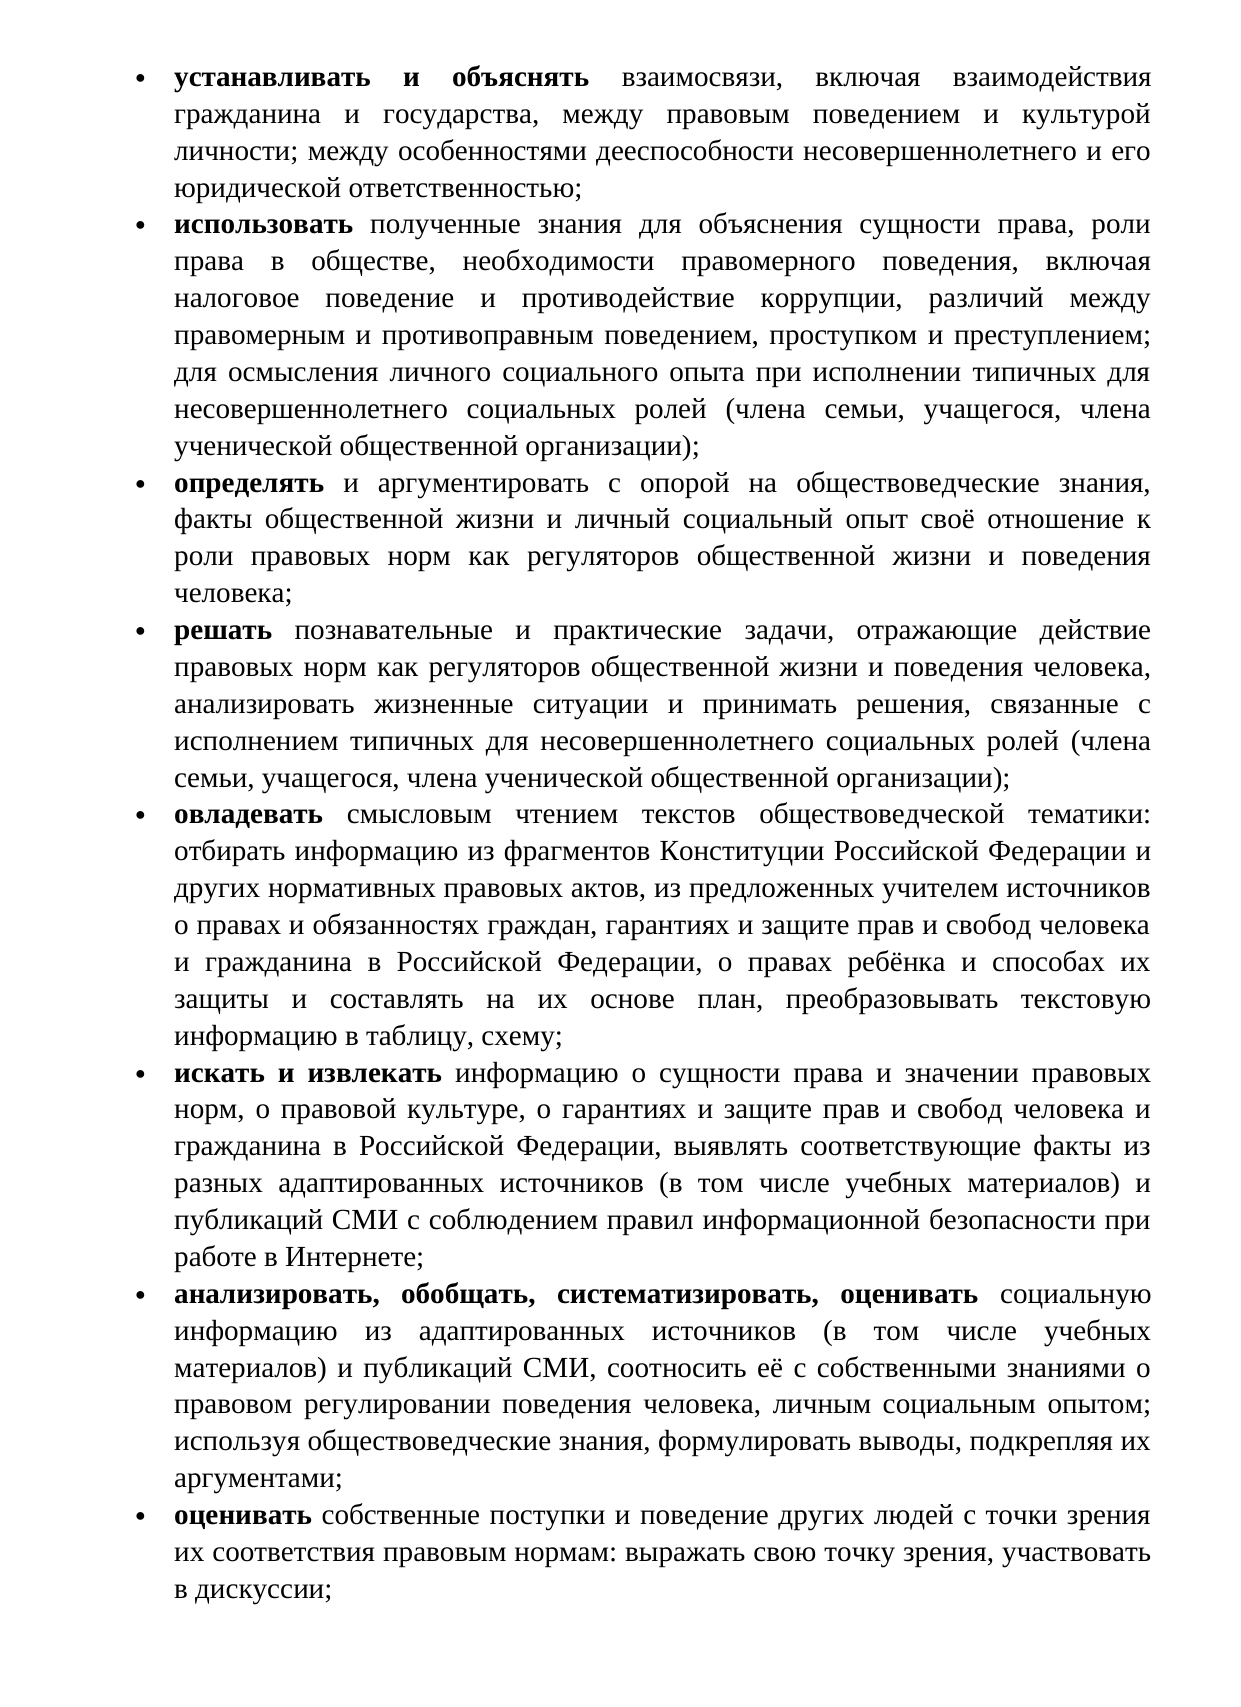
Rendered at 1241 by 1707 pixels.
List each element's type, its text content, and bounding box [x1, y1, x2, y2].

list использовать полученные знания для объяснения сущности права, роли права в обществе, необходимости правомерного поведения, включая налоговое поведение и противодействие коррупции, различий между правомерным и противоправным поведением, проступком и преступлением; для осмысления личного социального опыта при исполнении типичных для несовершеннолетнего социальных ролей (члена семьи, учащегося, члена ученической общественной организации); [136, 207, 1152, 461]
list овладевать смысловым чтением текстов обществоведческой тематики: отбирать информацию из фрагментов Конституции Российской Федерации и других нормативных правовых актов, из предложенных учителем источников о правах и обязанностях граждан, гарантиях и защите прав и свобод человека и гражданина в Российской Федерации, о правах ребёнка и способах их защиты и составлять на их основе план, преобразовывать текстовую информацию в таблицу, схему; [136, 797, 1152, 1051]
list анализировать, обобщать, систематизировать, оценивать социальную информацию из адаптированных источников (в том числе учебных материалов) и публикаций СМИ, соотносить её с собственными знаниями о правовом регулировании поведения человека, личным социальным опытом; используя обществоведческие знания, формулировать выводы, подкрепляя их аргументами; [136, 1276, 1152, 1494]
list решать познавательные и практические задачи, отражающие действие правовых норм как регуляторов общественной жизни и поведения человека, анализировать жизненные ситуации и принимать решения, связанные с исполнением типичных для несовершеннолетнего социальных ролей (члена семьи, учащегося, члена ученической общественной организации); [136, 612, 1152, 793]
list оценивать собственные поступки и поведение других людей с точки зрения их соответствия правовым нормам: выражать свою точку зрения, участвовать в дискуссии; [136, 1497, 1152, 1604]
list определять и аргументировать с опорой на обществоведческие знания, факты общественной жизни и личный социальный опыт своё отношение к роли правовых норм как регуляторов общественной жизни и поведения человека; [136, 465, 1152, 609]
list устанавливать и объяснять взаимосвязи, включая взаимодействия гражданина и государства, между правовым поведением и культурой личности; между особенностями дееспособности несовершеннолетнего и его юридической ответственностью; [136, 59, 1152, 203]
list искать и извлекать информацию о сущности права и значении правовых норм, о правовой культуре, о гарантиях и защите прав и свобод человека и гражданина в Российской Федерации, выявлять соответствующие факты из разных адаптированных источников (в том числе учебных материалов) и публикаций СМИ с соблюдением правил информационной безопасности при работе в Интернете; [136, 1055, 1152, 1273]
